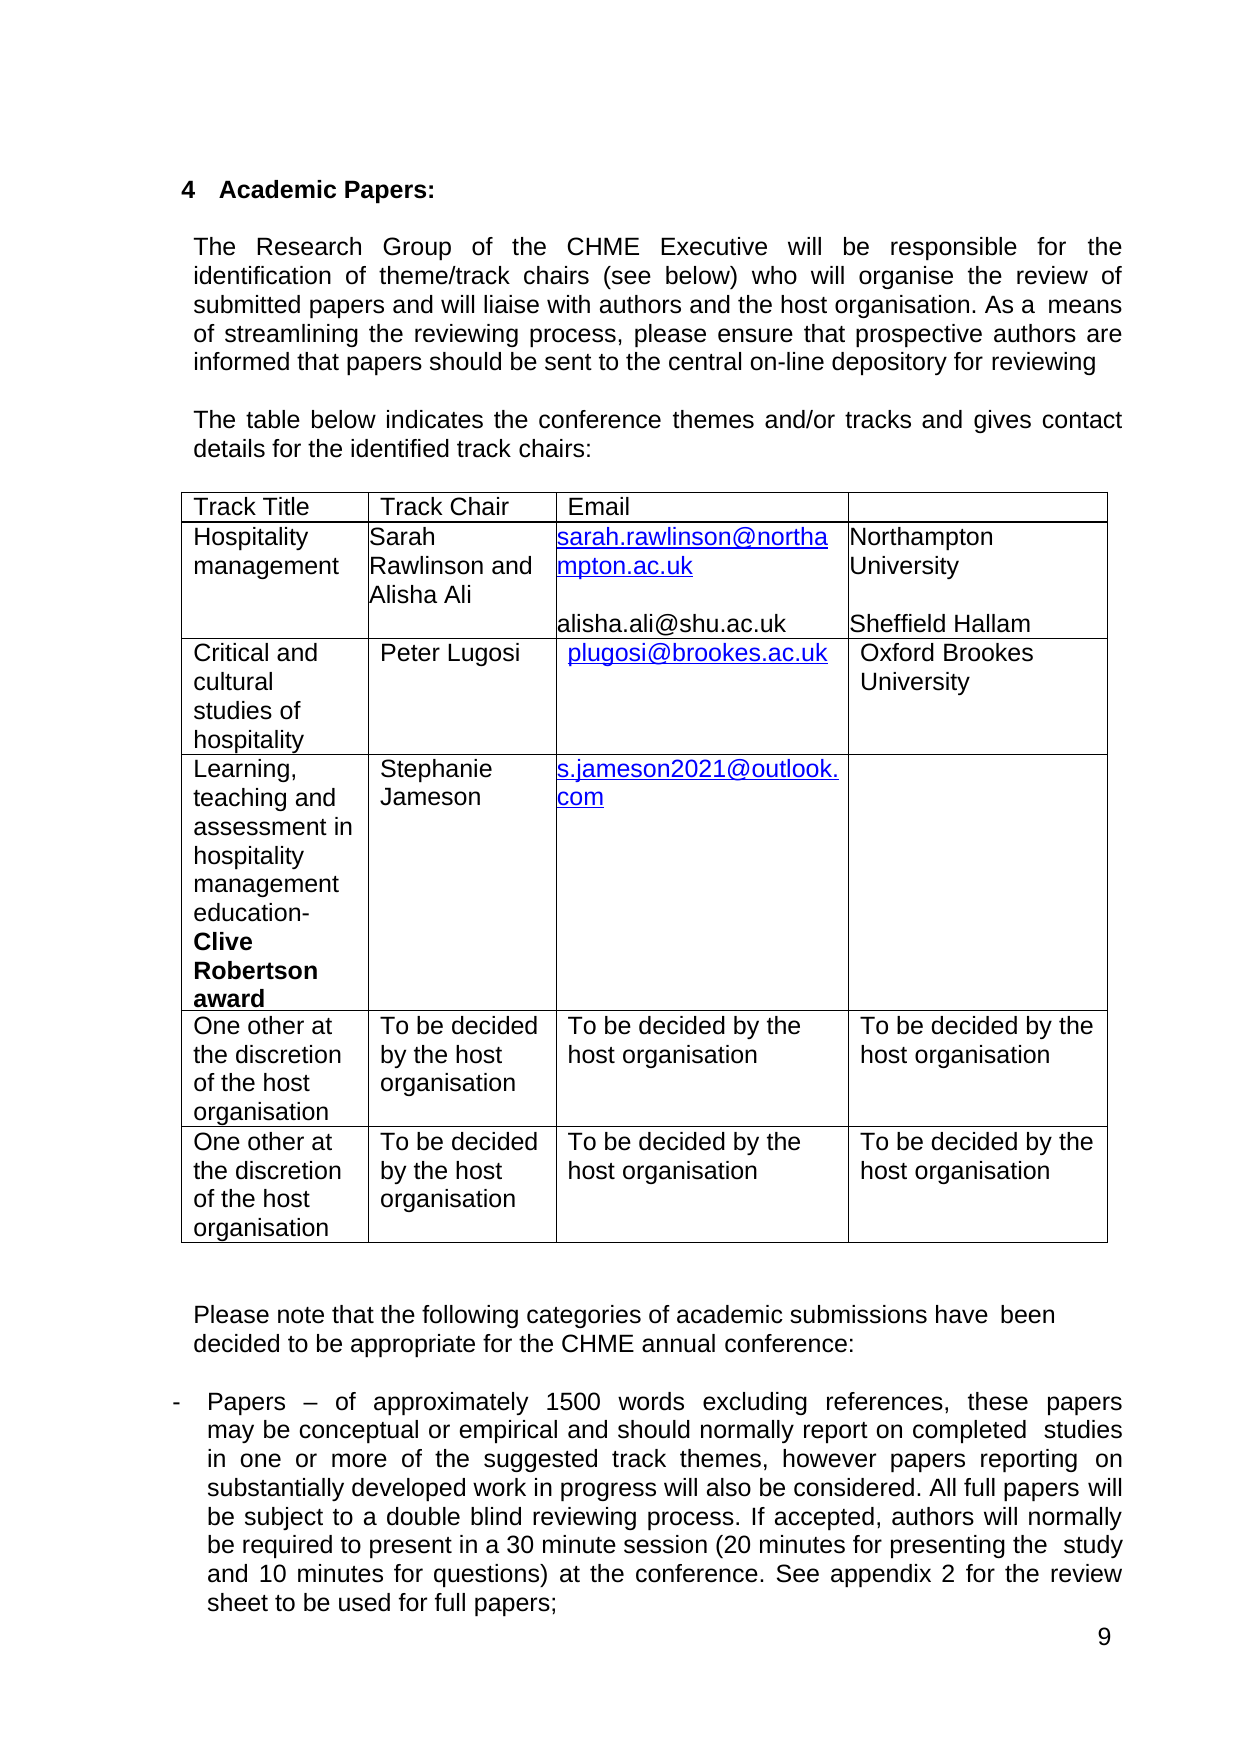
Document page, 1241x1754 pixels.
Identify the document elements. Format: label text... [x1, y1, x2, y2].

table_cell One other at the discretion of the host organisation [182, 1011, 368, 1126]
table_cell Sarah Rawlinson and Alisha Ali [369, 523, 556, 637]
table_cell To be decided by the host organisation [369, 1127, 556, 1242]
table_cell One other at the discretion of the host organisation [182, 1127, 368, 1242]
table_cell Peter Lugosi [369, 639, 556, 753]
table_header Track Chair [369, 493, 556, 521]
table_cell sarah.rawlinson@northampton.ac.uk alisha.ali@shu.ac.uk [557, 523, 848, 637]
table_cell Oxford Brookes University [849, 639, 1107, 753]
table_header Track Title [182, 493, 368, 521]
list Papers – of approximately 1500 words excluding references, these papers may be conceptual or empirical and should normally report on completed studies in one or more of the suggested track themes, however papers reporting on substantially developed work in progress will also be considered. All full papers will be subject to a double blind reviewing process. If accepted, authors will normally be required to present in a 30 minute session (20 minutes for presenting the study and 10 minutes for questions) at the conference. See appendix 2 for the review sheet to be used for full papers; [172, 1387, 1123, 1617]
text The table below indicates the conference themes and/or tracks and gives contact details for the identified track chairs: [193, 405, 1122, 462]
table_cell Hospitality management [182, 523, 368, 637]
table_cell To be decided by the host organisation [369, 1011, 556, 1126]
table_cell To be decided by the host organisation [849, 1011, 1107, 1126]
table_cell Stephanie Jameson [369, 755, 556, 1010]
table_header [849, 493, 1107, 521]
text The Research Group of the CHME Executive will be responsible for the identification of theme/track chairs (see below) who will organise the review of submitted papers and will liaise with authors and the host organisation. As a means of streamlining the reviewing process, please ensure that prospective authors are informed that papers should be sent to the central on-line depository for reviewing [193, 232, 1122, 376]
table_cell Critical and cultural studies of hospitality [182, 639, 368, 753]
table_cell plugosi@brookes.ac.uk [557, 639, 848, 753]
table_cell [849, 755, 1107, 1010]
table_cell To be decided by the host organisation [557, 1127, 848, 1242]
table_cell To be decided by the host organisation [557, 1011, 848, 1126]
table_cell To be decided by the host organisation [849, 1127, 1107, 1242]
subtitle Academic Papers: [181, 175, 1030, 204]
text Please note that the following categories of academic submissions have been decided to be appropriate for the CHME annual conference: [193, 1300, 1121, 1358]
table_cell Learning, teaching and assessment in hospitality management education- Clive Robertson award [182, 755, 368, 1010]
table_cell s.jameson2021@outlook.com [557, 755, 848, 1010]
table_cell Northampton University Sheffield Hallam University [849, 523, 1107, 637]
table_header Email [557, 493, 848, 521]
